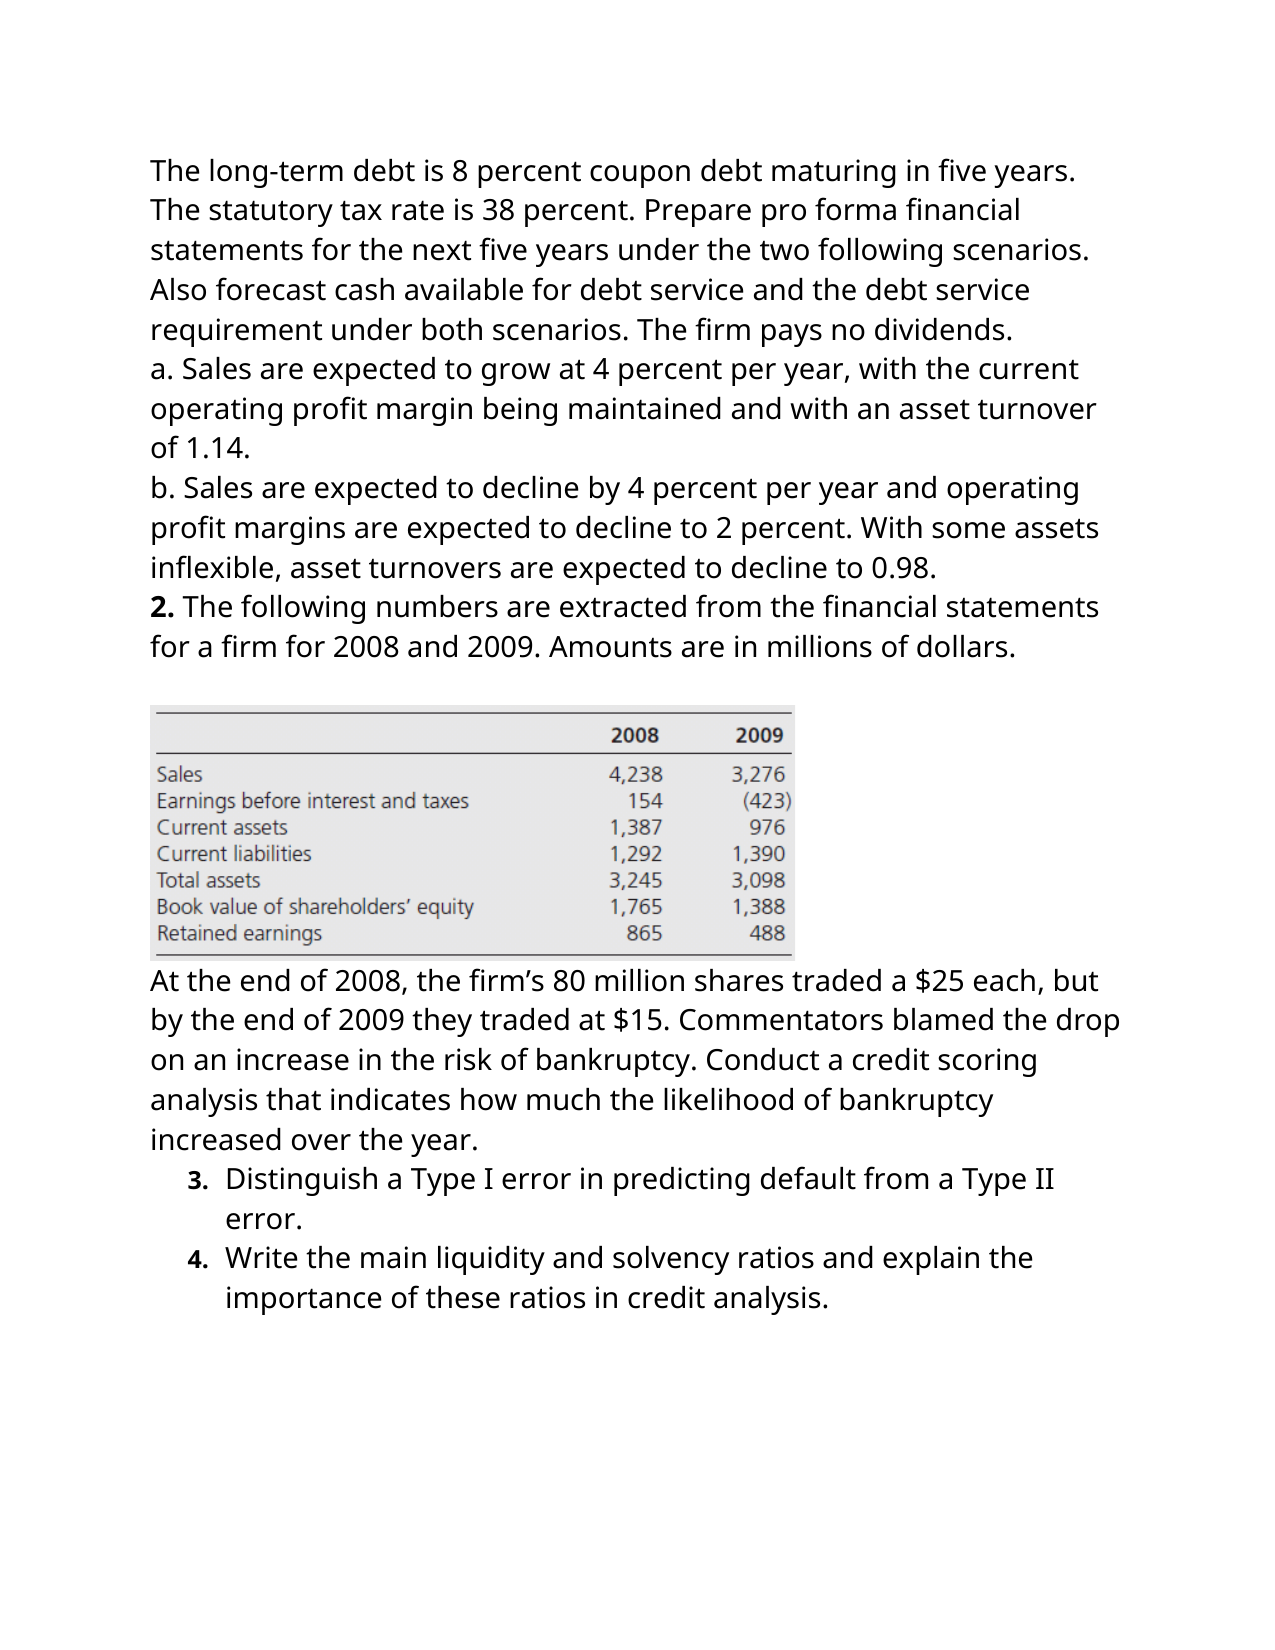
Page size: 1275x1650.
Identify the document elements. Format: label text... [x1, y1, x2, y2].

text 2. The following numbers are extracted from the financial statements for a firm for 2008 and 2009. Amounts are in millions of dollars. [150, 587, 1125, 666]
text At the end of 2008, the firm’s 80 million shares traded a $25 each, but by the end of 2009 they traded at $15. Commentators blamed the drop on an increase in the risk of bankruptcy. Conduct a credit scoring analysis that indicates how much the likelihood of bankruptcy increased over the year. [150, 960, 1125, 1158]
text The long-term debt is 8 percent coupon debt maturing in five years. The statutory tax rate is 38 percent. Prepare pro forma financial statements for the next five years under the two following scenarios. Also forecast cash available for debt service and the debt service requirement under both scenarios. The firm pays no dividends. [150, 150, 1125, 348]
list Write the main liquidity and solvency ratios and explain the importance of these ratios in credit analysis. [187, 1238, 1125, 1317]
text a. Sales are expected to grow at 4 percent per year, with the current operating profit margin being maintained and with an asset turnover of 1.14. [150, 348, 1125, 467]
text b. Sales are expected to decline by 4 percent per year and operating profit margins are expected to decline to 2 percent. With some assets inflexible, asset turnovers are expected to decline to 0.98. [150, 467, 1125, 587]
list Distinguish a Type I error in predicting default from a Type II error. [187, 1158, 1125, 1238]
